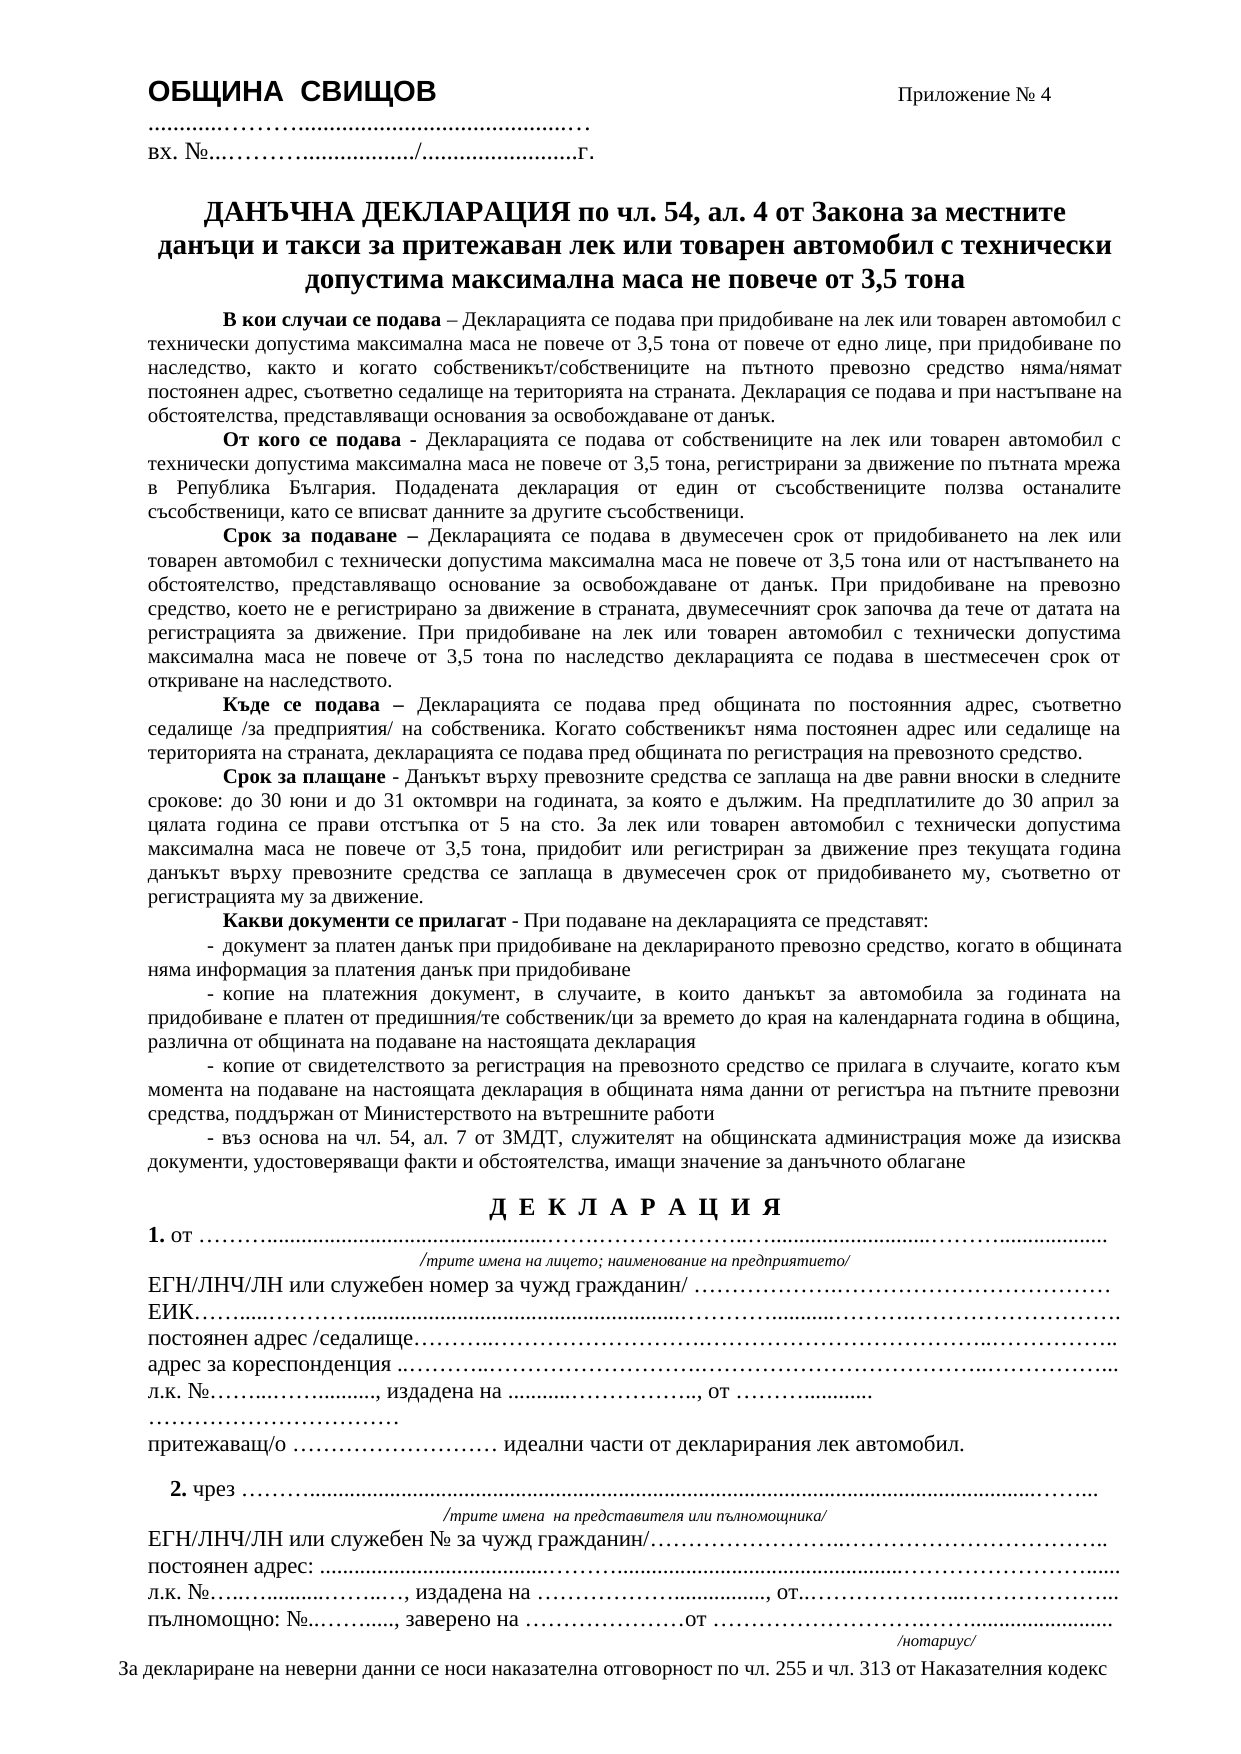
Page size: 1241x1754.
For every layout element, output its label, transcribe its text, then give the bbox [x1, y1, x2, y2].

text ОБЩИНА СВИЩОВ Приложение № 4 ............………...........................................… [148, 74, 1122, 136]
text В кои случаи се подава – Декларацията се подава при придобиване на лек или товарен автомобил с технически допустима максимална маса не повече от 3,5 тона от повече от едно лице, при придобиване по наследство, както и когато собственикът/собствениците на пътното превозно средство няма/нямат постоянен адрес, съответно седалище на територията на страната. Декларация се подава и при настъпване на обстоятелства, представляващи основания за освобождаване от данък. [148, 307, 1122, 427]
text л.к. №……...…….........., издадена на ...........…………….., от ………............…………………………… [148, 1377, 1122, 1429]
text /нотариус/ [823, 1631, 1122, 1650]
list копие на платежния документ, в случаите, в които данъкът за автомобила за годината на придобиване е платен от предишния/те собственик/ци за времето до края на календарната година в община, различна от общината на подаване на настоящата декларация [148, 981, 1122, 1053]
text ЕГН/ЛНЧ/ЛН или служебен № за чужд гражданин/……………………..…………………………….. [148, 1526, 1122, 1552]
text 2. чрез ………...............................................................................................................................……... [148, 1475, 1122, 1501]
text Къде се подава – Декларацията се подава пред общината по постоянния адрес, съответно седалище /за предприятия/ на собственика. Когато собственикът няма постоянен адрес или седалище на територията на страната, декларацията се подава пред общината по регистрация на превозното средство. [148, 692, 1122, 764]
text - копие от свидетелството за регистрация на превозното средство се прилага в случаите, когато към момента на подаване на настоящата декларация в общината няма данни от регистъра на пътните превозни средства, поддържан от Министерството на вътрешните работи [148, 1053, 1122, 1125]
text 1. от ……….................................................…….………………..…............................………................... [148, 1221, 1122, 1247]
subtitle данъци и такси за притежаван лек или товарен автомобил с технически допустима максимална маса не повече от 3,5 тона [148, 227, 1122, 294]
text /трите имена на представителя или пълномощника/ [148, 1501, 1122, 1526]
text Срок за плащане - Данъкът върху превозните средства се заплаща на две равни вноски в следните срокове: до 30 юни и до 31 октомври на годината, за която е дължим. На предплатилите до 30 април за цялата година се прави отстъпка от 5 на сто. За лек или товарен автомобил с технически допустима максимална маса не повече от 3,5 тона, придобит или регистриран за движение през текущата година данъкът върху превозните средства се заплаща в двумесечен срок от придобиването му, съответно от регистрацията му за движение. [148, 764, 1122, 908]
text От кого се подава - Декларацията се подава от собствениците на лек или товарен автомобил с технически допустима максимална маса не повече от 3,5 тона, регистрирани за движение по пътната мрежа в Република България. Подадената декларация от един от съсобствениците ползва останалите съсобственици, като се вписват данните за другите съсобственици. [148, 427, 1122, 523]
text постоянен адрес: ........................................………..................................................……………………...... [148, 1552, 1122, 1578]
text /трите имена на лицето; наименование на предприятието/ [148, 1247, 1122, 1271]
text постоянен адрес /седалище………..……………………….………………………………..…………….. [148, 1324, 1122, 1351]
text ЕИК…….....…………........................................................…………...........……….………………………. [148, 1298, 1122, 1324]
text вх. №...………................../.........................г. [148, 136, 1122, 165]
text л.к. №…..…..........……..…, издадена на ………………................, от..………………...………………... пълномощно: №..……....., заверено на …………………от ……………………….……......................... [148, 1578, 1122, 1631]
text притежаващ/о ……………………… идеални части от декларирания лек автомобил. [148, 1429, 1122, 1456]
text Срок за подаване – Декларацията се подава в двумесечен срок от придобиването на лек или товарен автомобил с технически допустима максимална маса не повече от 3,5 тона или от настъпването на обстоятелство, представляващо основание за освобождаване от данък. При придобиване на превозно средство, което не е регистрирано за движение в страната, двумесечният срок започва да тече от датата на регистрацията за движение. При придобиване на лек или товарен автомобил с технически допустима максимална маса не повече от 3,5 тона по наследство декларацията се подава в шестмесечен срок от откриване на наследството. [148, 523, 1122, 692]
text адрес за кореспонденция ..………..……………………….………………………………..……………... [148, 1351, 1122, 1377]
subtitle ДАНЪЧНА ДЕКЛАРАЦИЯ по чл. 54, ал. 4 от Закона за местните [148, 194, 1122, 227]
text - въз основа на чл. 54, ал. 7 от ЗМДТ, служителят на общинската администрация може да изисква документи, удостоверяващи факти и обстоятелства, имащи значение за данъчното облагане [148, 1125, 1122, 1173]
text ЕГН/ЛНЧ/ЛН или служебен номер за чужд гражданин/ ……………….……………………………… [148, 1271, 1122, 1298]
text Какви документи се прилагат - При подаване на декларацията се представят: [148, 908, 1122, 932]
subtitle Д Е К Л А Р А Ц И Я [148, 1192, 1122, 1221]
list документ за платен данък при придобиване на декларираното превозно средство, когато в общината няма информация за платения данък при придобиване [148, 932, 1122, 981]
